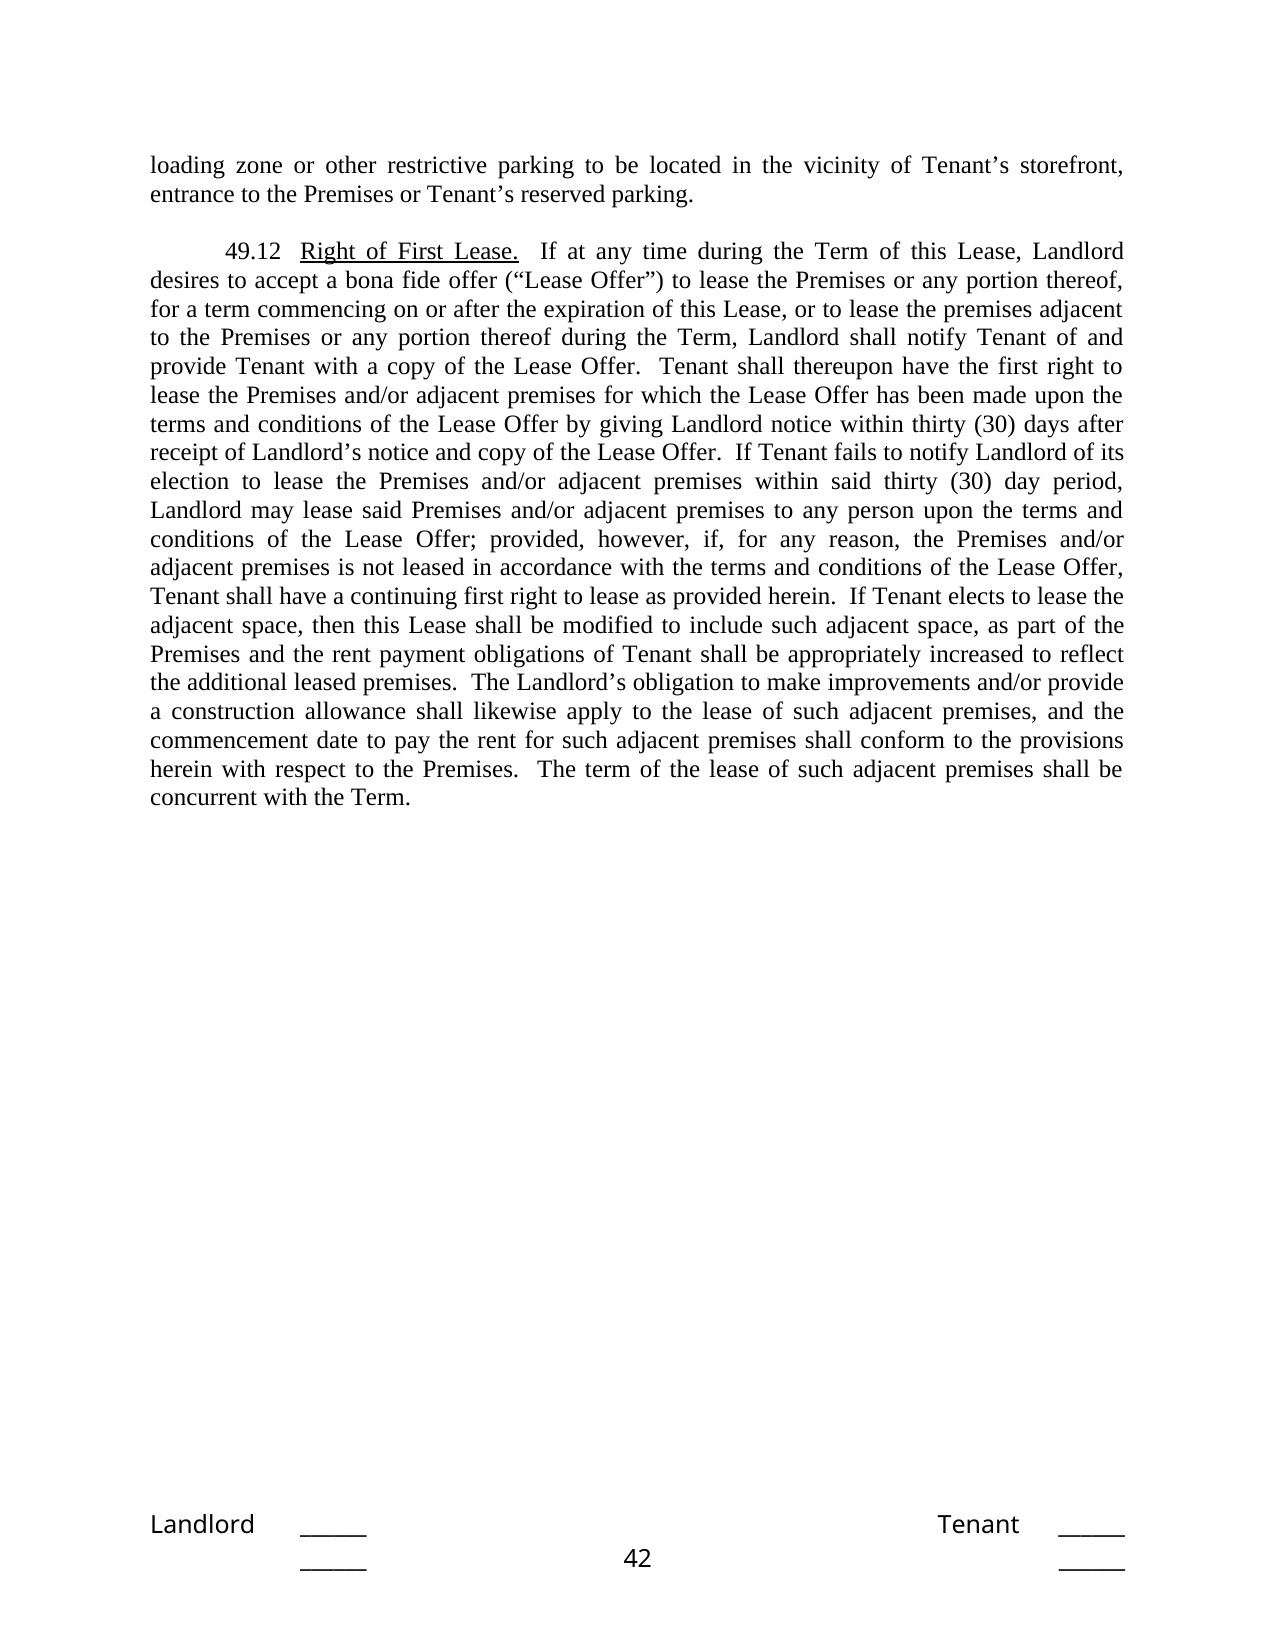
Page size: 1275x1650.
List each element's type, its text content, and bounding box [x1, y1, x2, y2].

text 49.12 Right of First Lease. If at any time during the Term of this Lease, Landlord desires to accept a bona fide offer (“Lease Offer”) to lease the Premises or any portion thereof, for a term commencing on or after the expiration of this Lease, or to lease the premises adjacent to the Premises or any portion thereof during the Term, Landlord shall notify Tenant of and provide Tenant with a copy of the Lease Offer. Tenant shall thereupon have the first right to lease the Premises and/or adjacent premises for which the Lease Offer has been made upon the terms and conditions of the Lease Offer by giving Landlord notice within thirty (30) days after receipt of Landlord’s notice and copy of the Lease Offer. If Tenant fails to notify Landlord of its election to lease the Premises and/or adjacent premises within said thirty (30) day period, Landlord may lease said Premises and/or adjacent premises to any person upon the terms and conditions of the Lease Offer; provided, however, if, for any reason, the Premises and/or adjacent premises is not leased in accordance with the terms and conditions of the Lease Offer, Tenant shall have a continuing first right to lease as provided herein. If Tenant elects to lease the adjacent space, then this Lease shall be modified to include such adjacent space, as part of the Premises and the rent payment obligations of Tenant shall be appropriately increased to reflect the additional leased premises. The Landlord’s obligation to make improvements and/or provide a construction allowance shall likewise apply to the lease of such adjacent premises, and the commencement date to pay the rent for such adjacent premises shall conform to the provisions herein with respect to the Premises. The term of the lease of such adjacent premises shall be concurrent with the Term. [150, 236, 1125, 811]
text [150, 150, 1125, 207]
